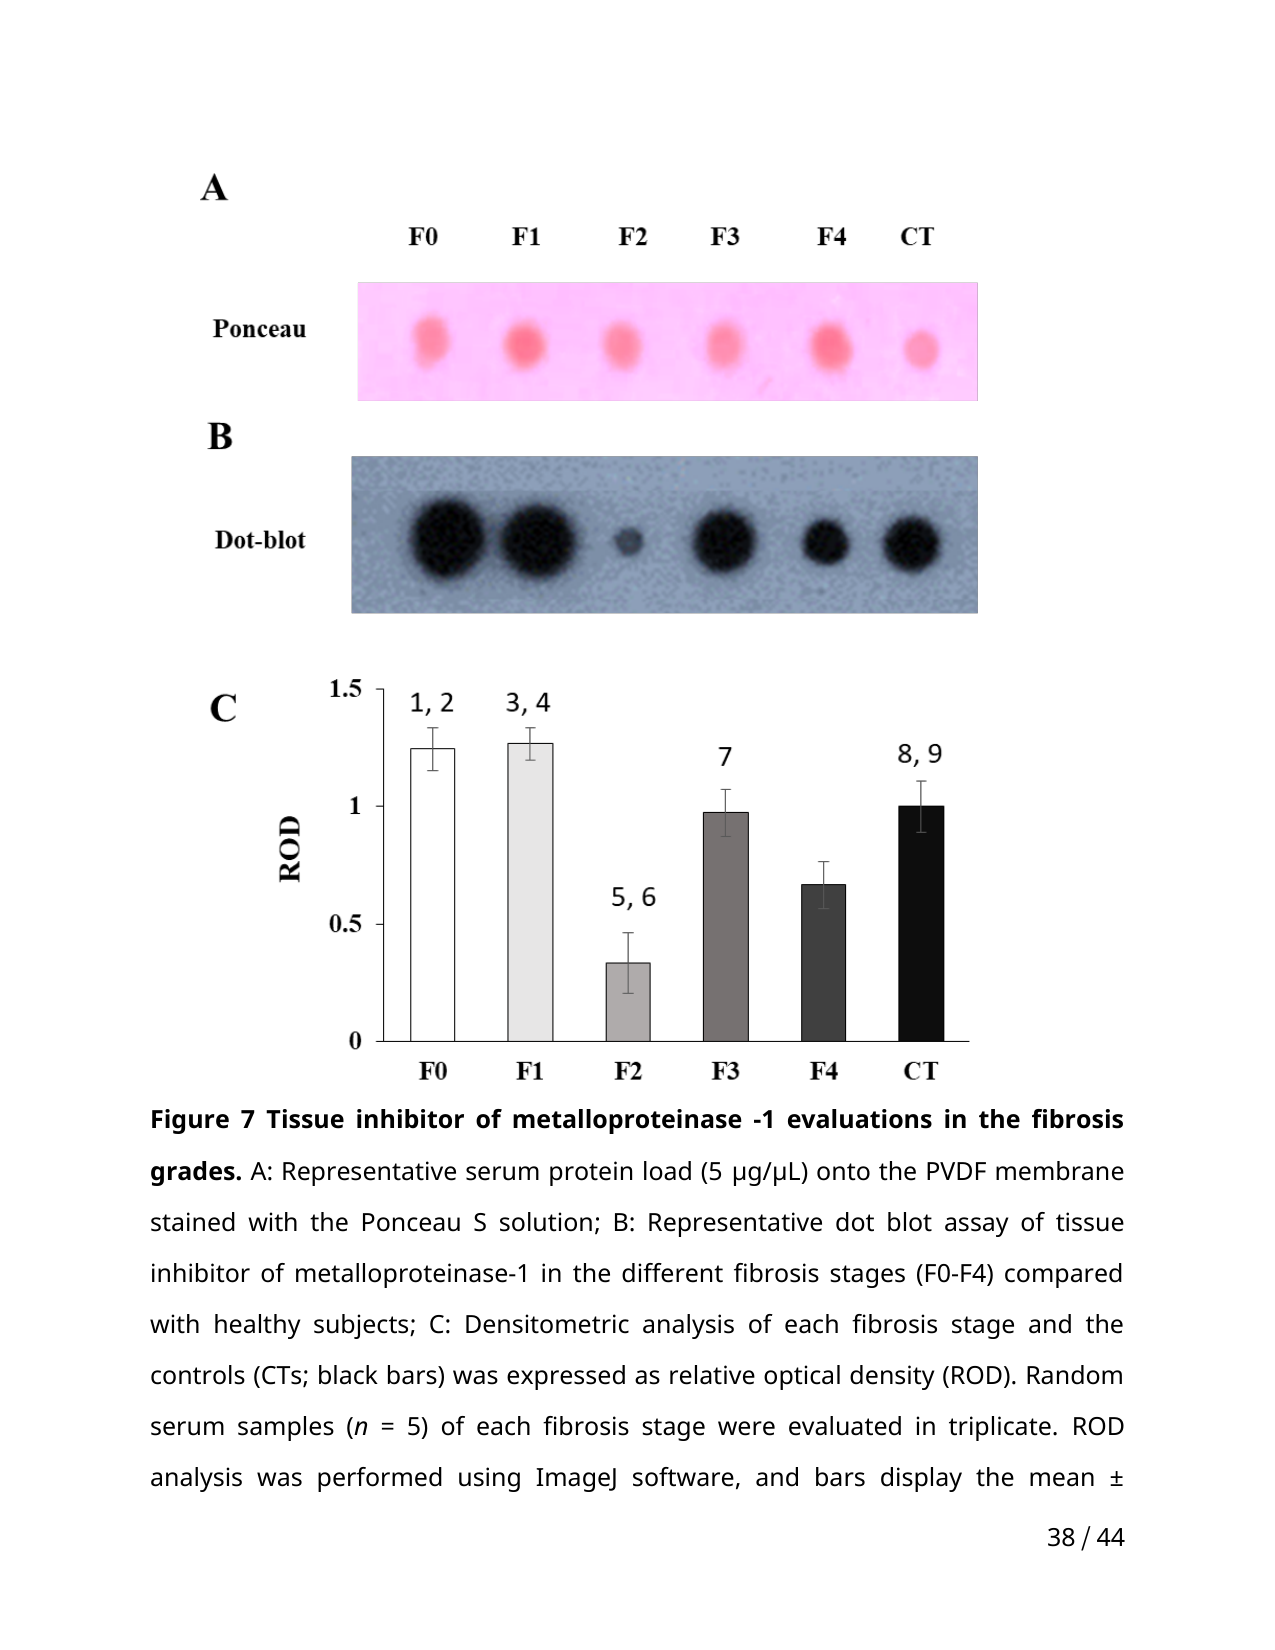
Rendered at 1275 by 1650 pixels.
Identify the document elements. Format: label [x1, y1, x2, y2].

text [150, 1102, 1125, 1493]
picture [150, 150, 982, 1088]
